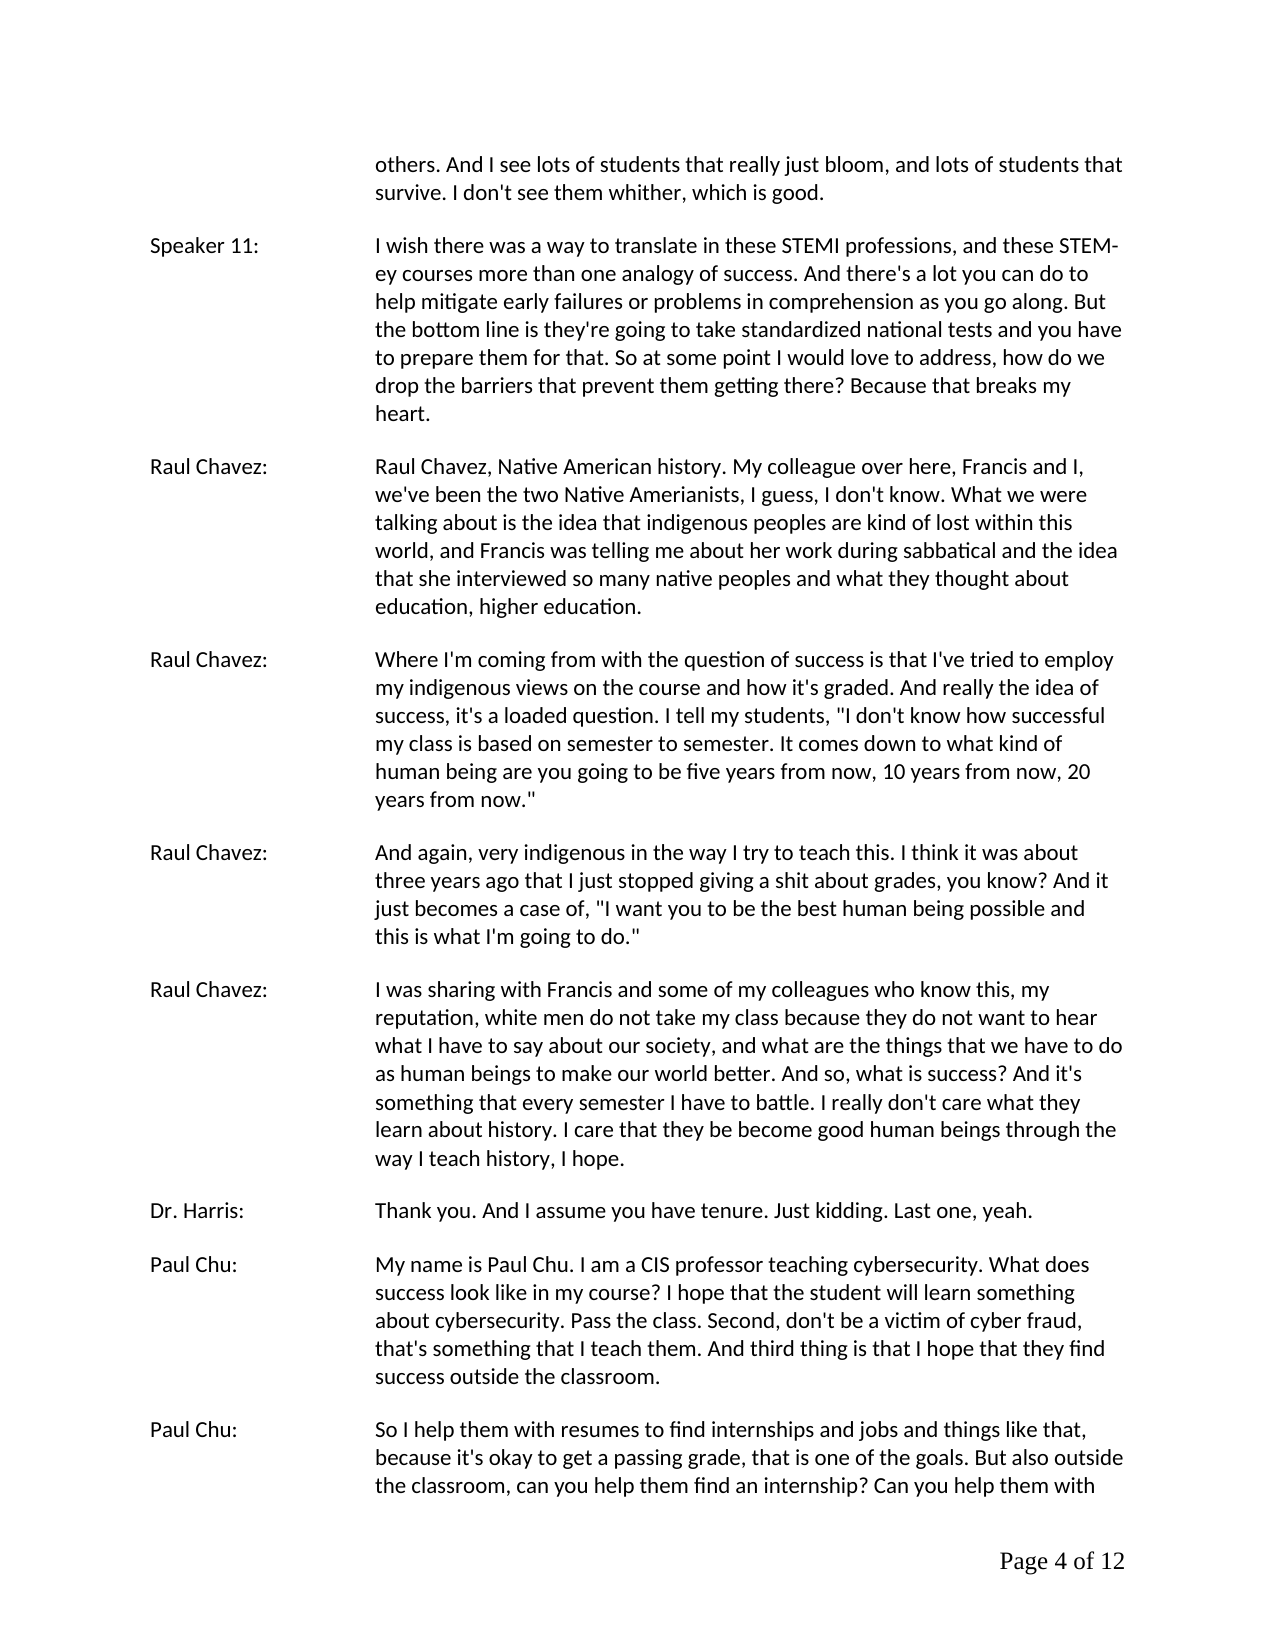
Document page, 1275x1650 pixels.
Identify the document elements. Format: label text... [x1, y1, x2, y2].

text Raul Chavez: Raul Chavez, Native American history. My colleague over here, Francis and I, we've been the two Native Amerianists, I guess, I don't know. What we were talking about is the idea that indigenous peoples are kind of lost within this world, and Francis was telling me about her work during sabbatical and the idea that she interviewed so many native peoples and what they thought about education, higher education. [150, 452, 1125, 620]
text Dr. Harris: Thank you. And I assume you have tenure. Just kidding. Last one, yeah. [150, 1197, 1125, 1225]
text Paul Chu: My name is Paul Chu. I am a CIS professor teaching cybersecurity. What does success look like in my course? I hope that the student will learn something about cybersecurity. Pass the class. Second, don't be a victim of cyber fraud, that's something that I teach them. And third thing is that I hope that they find success outside the classroom. [150, 1250, 1125, 1390]
text Raul Chavez: And again, very indigenous in the way I try to teach this. I think it was about three years ago that I just stopped giving a shit about grades, you know? And it just becomes a case of, "I want you to be the best human being possible and this is what I'm going to do." [150, 838, 1125, 951]
text Raul Chavez: Where I'm coming from with the question of success is that I've tried to employ my indigenous views on the course and how it's graded. And really the idea of success, it's a loaded question. I tell my students, "I don't know how successful my class is based on semester to semester. It comes down to what kind of human being are you going to be five years from now, 10 years from now, 20 years from now." [150, 645, 1125, 813]
text Speaker 11: I wish there was a way to translate in these STEMI professions, and these STEM-ey courses more than one analogy of success. And there's a lot you can do to help mitigate early failures or problems in comprehension as you go along. But the bottom line is they're going to take standardized national tests and you have to prepare them for that. So at some point I would love to address, how do we drop the barriers that prevent them getting there? Because that breaks my heart. [150, 231, 1125, 427]
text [150, 150, 1125, 206]
text Raul Chavez: I was sharing with Francis and some of my colleagues who know this, my reputation, white men do not take my class because they do not want to hear what I have to say about our society, and what are the things that we have to do as human beings to make our world better. And so, what is success? And it's something that every semester I have to battle. I really don't care what they learn about history. I care that they be become good human beings through the way I teach history, I hope. [150, 976, 1125, 1172]
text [150, 1415, 1125, 1499]
